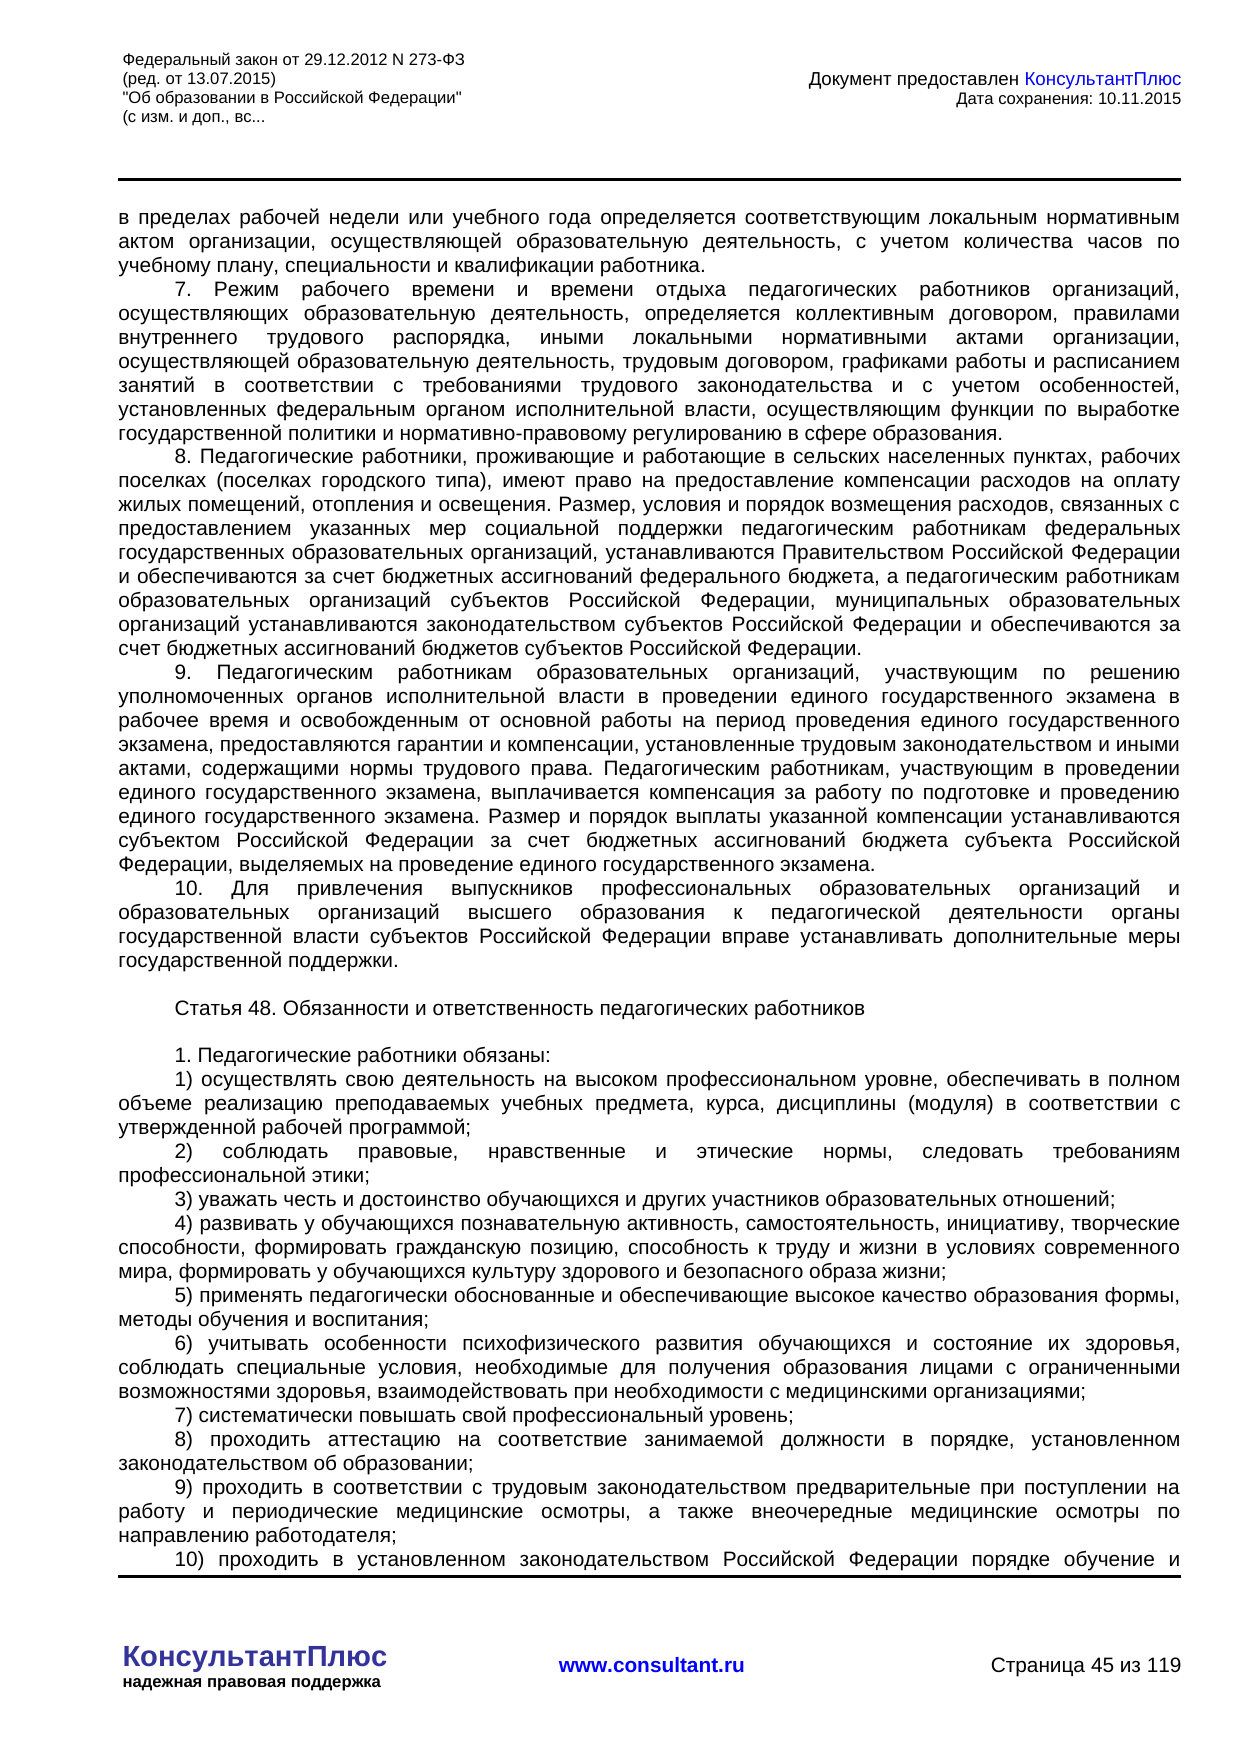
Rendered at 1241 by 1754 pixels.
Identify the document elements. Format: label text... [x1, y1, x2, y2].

text 9) проходить в соответствии с трудовым законодательством предварительные при поступлении на работу и периодические медицинские осмотры, а также внеочередные медицинские осмотры по направлению работодателя; [118, 1474, 1181, 1546]
text 7) систематически повышать свой профессиональный уровень; [118, 1403, 1181, 1427]
text 1) осуществлять свою деятельность на высоком профессиональном уровне, обеспечивать в полном объеме реализацию преподаваемых учебных предмета, курса, дисциплины (модуля) в соответствии с утвержденной рабочей программой; [118, 1067, 1181, 1139]
text 9. Педагогическим работникам образовательных организаций, участвующим по решению уполномоченных органов исполнительной власти в проведении единого государственного экзамена в рабочее время и освобожденным от основной работы на период проведения единого государственного экзамена, предоставляются гарантии и компенсации, установленные трудовым законодательством и иными актами, содержащими нормы трудового права. Педагогическим работникам, участвующим в проведении единого государственного экзамена, выплачивается компенсация за работу по подготовке и проведению единого государственного экзамена. Размер и порядок выплаты указанной компенсации устанавливаются субъектом Российской Федерации за счет бюджетных ассигнований бюджета субъекта Российской Федерации, выделяемых на проведение единого государственного экзамена. [118, 660, 1181, 876]
text Статья 48. Обязанности и ответственность педагогических работников [118, 995, 1181, 1019]
text 5) применять педагогически обоснованные и обеспечивающие высокое качество образования формы, методы обучения и воспитания; [118, 1283, 1181, 1331]
text 7. Режим рабочего времени и времени отдыха педагогических работников организаций, осуществляющих образовательную деятельность, определяется коллективным договором, правилами внутреннего трудового распорядка, иными локальными нормативными актами организации, осуществляющей образовательную деятельность, трудовым договором, графиками работы и расписанием занятий в соответствии с требованиями трудового законодательства и с учетом особенностей, установленных федеральным органом исполнительной власти, осуществляющим функции по выработке государственной политики и нормативно-правовому регулированию в сфере образования. [118, 277, 1181, 444]
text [118, 1546, 1181, 1570]
text 2) соблюдать правовые, нравственные и этические нормы, следовать требованиям профессиональной этики; [118, 1139, 1181, 1187]
text 8) проходить аттестацию на соответствие занимаемой должности в порядке, установленном законодательством об образовании; [118, 1427, 1181, 1474]
text 10. Для привлечения выпускников профессиональных образовательных организаций и образовательных организаций высшего образования к педагогической деятельности органы государственной власти субъектов Российской Федерации вправе устанавливать дополнительные меры государственной поддержки. [118, 876, 1181, 971]
text 6) учитывать особенности психофизического развития обучающихся и состояние их здоровья, соблюдать специальные условия, необходимые для получения образования лицами с ограниченными возможностями здоровья, взаимодействовать при необходимости с медицинскими организациями; [118, 1331, 1181, 1403]
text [118, 205, 1181, 277]
text 4) развивать у обучающихся познавательную активность, самостоятельность, инициативу, творческие способности, формировать гражданскую позицию, способность к труду и жизни в условиях современного мира, формировать у обучающихся культуру здорового и безопасного образа жизни; [118, 1211, 1181, 1283]
text 8. Педагогические работники, проживающие и работающие в сельских населенных пунктах, рабочих поселках (поселках городского типа), имеют право на предоставление компенсации расходов на оплату жилых помещений, отопления и освещения. Размер, условия и порядок возмещения расходов, связанных с предоставлением указанных мер социальной поддержки педагогическим работникам федеральных государственных образовательных организаций, устанавливаются Правительством Российской Федерации и обеспечиваются за счет бюджетных ассигнований федерального бюджета, а педагогическим работникам образовательных организаций субъектов Российской Федерации, муниципальных образовательных организаций устанавливаются законодательством субъектов Российской Федерации и обеспечиваются за счет бюджетных ассигнований бюджетов субъектов Российской Федерации. [118, 444, 1181, 660]
text 1. Педагогические работники обязаны: [118, 1043, 1181, 1067]
text 3) уважать честь и достоинство обучающихся и других участников образовательных отношений; [118, 1187, 1181, 1211]
